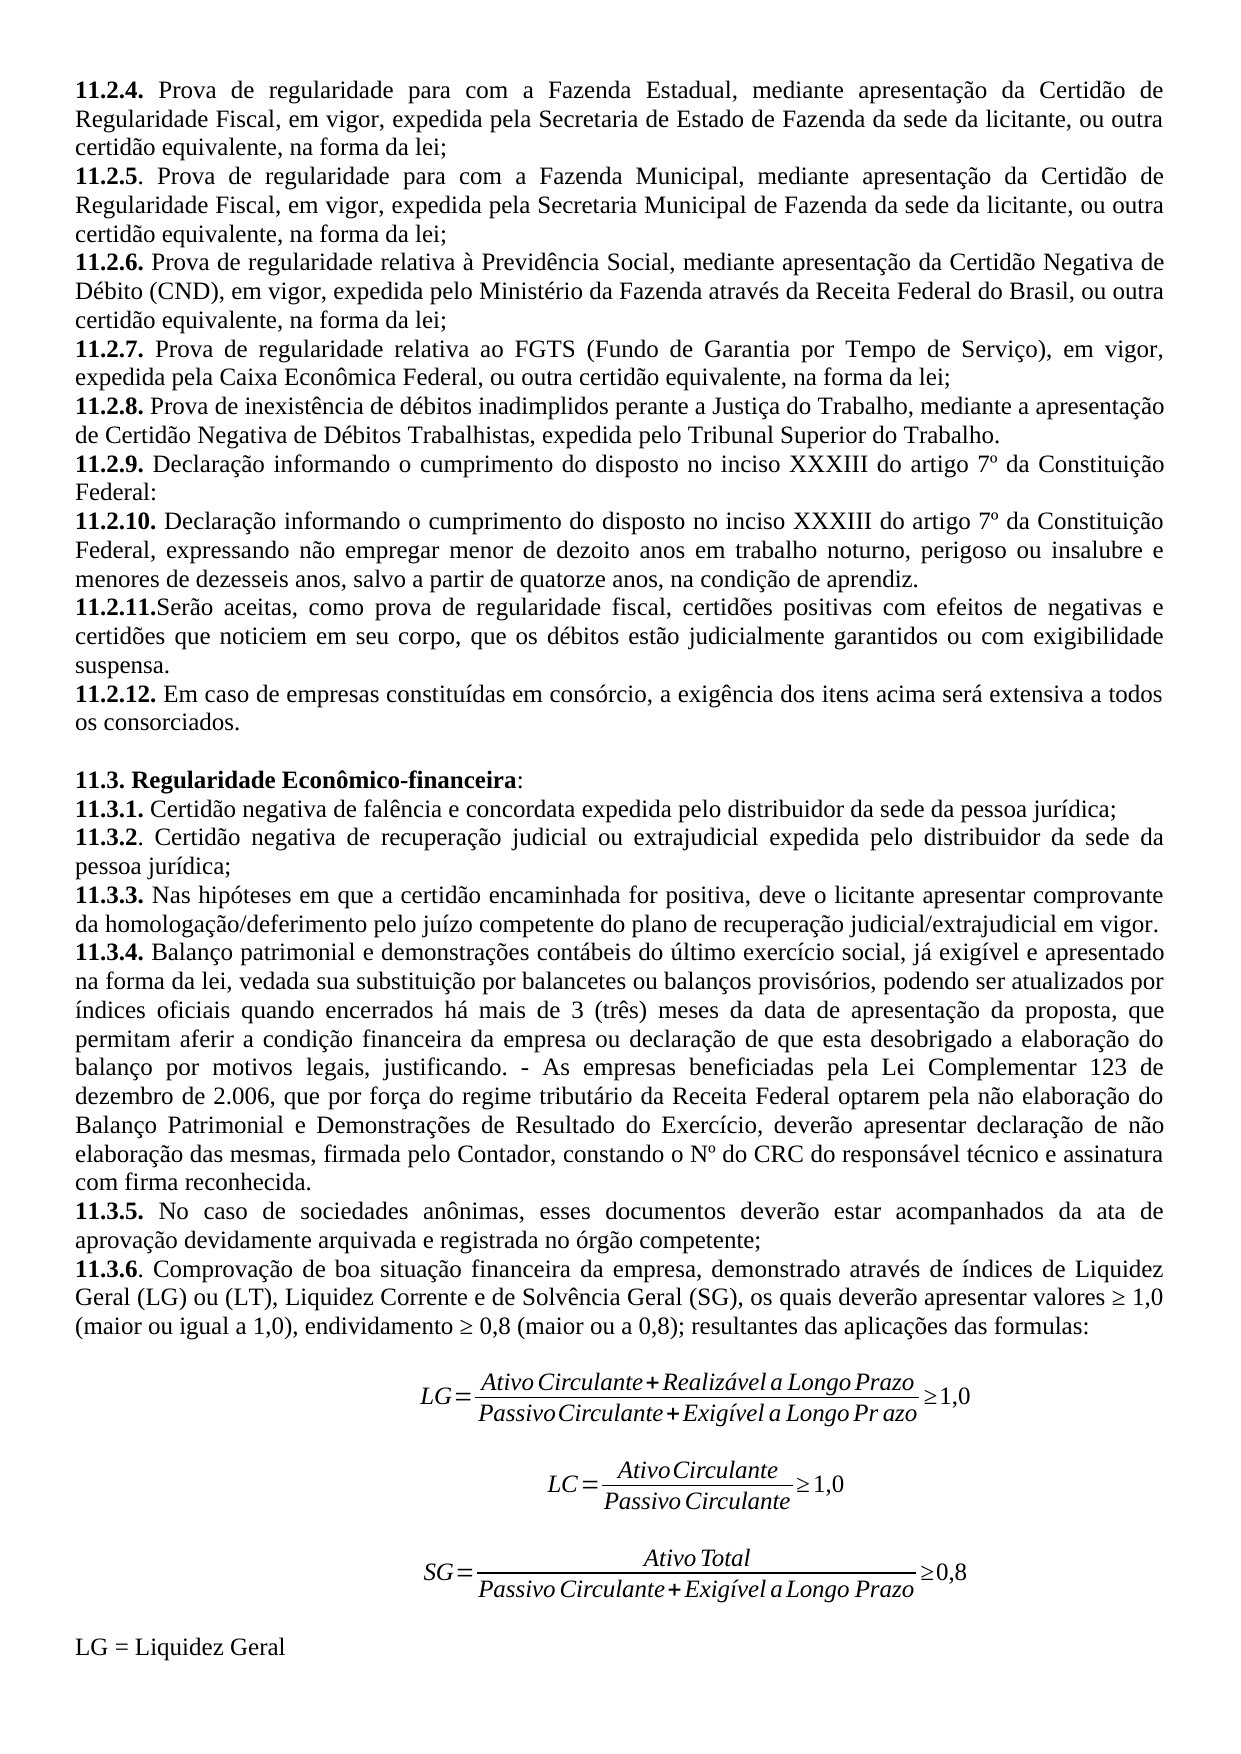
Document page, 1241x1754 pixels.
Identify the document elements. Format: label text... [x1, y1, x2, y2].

text 11.3.2. Certidão negativa de recuperação judicial ou extrajudicial expedida pelo distribuidor da sede da pessoa jurídica; [75, 822, 1165, 880]
text 11.3.6. Comprovação de boa situação financeira da empresa, demonstrado através de índices de Liquidez Geral (LG) ou (LT), Liquidez Corrente e de Solvência Geral (SG), os quais deverão apresentar valores ≥ 1,0 (maior ou igual a 1,0), endividamento ≥ 0,8 (maior ou a 0,8); resultantes das aplicações das formulas: [75, 1254, 1165, 1340]
text 11.2.10. Declaração informando o cumprimento do disposto no inciso XXXIII do artigo 7º da Constituição Federal, expressando não empregar menor de dezoito anos em trabalho noturno, perigoso ou insalubre e menores de dezesseis anos, salvo a partir de quatorze anos, na condição de aprendiz. [75, 506, 1165, 592]
text LG = Liquidez Geral [75, 1632, 1165, 1661]
text 11.2.8. Prova de inexistência de débitos inadimplidos perante a Justiça do Trabalho, mediante a apresentação de Certidão Negativa de Débitos Trabalhistas, expedida pelo Tribunal Superior do Trabalho. [75, 391, 1165, 449]
text 11.2.9. Declaração informando o cumprimento do disposto no inciso XXXIII do artigo 7º da Constituição Federal: [75, 449, 1165, 506]
text 11.3.5. No caso de sociedades anônimas, esses documentos deverão estar acompanhados da ata de aprovação devidamente arquivada e registrada no órgão competente; [75, 1196, 1165, 1254]
text 11.2.12. Em caso de empresas constituídas em consórcio, a exigência dos itens acima será extensiva a todos os consorciados. [75, 679, 1165, 736]
text 11.2.6. Prova de regularidade relativa à Previdência Social, mediante apresentação da Certidão Negativa de Débito (CND), em vigor, expedida pelo Ministério da Fazenda através da Receita Federal do Brasil, ou outra certidão equivalente, na forma da lei; [75, 247, 1165, 334]
text 11.3. Regularidade Econômico-financeira: [75, 765, 1165, 794]
text 11.3.4. Balanço patrimonial e demonstrações contábeis do último exercício social, já exigível e apresentado na forma da lei, vedada sua substituição por balancetes ou balanços provisórios, podendo ser atualizados por índices oficiais quando encerrados há mais de 3 (três) meses da data de apresentação da proposta, que permitam aferir a condição financeira da empresa ou declaração de que esta desobrigado a elaboração do balanço por motivos legais, justificando. - As empresas beneficiadas pela Lei Complementar 123 de dezembro de 2.006, que por força do regime tributário da Receita Federal optarem pela não elaboração do Balanço Patrimonial e Demonstrações de Resultado do Exercício, deverão apresentar declaração de não elaboração das mesmas, firmada pelo Contador, constando o Nº do CRC do responsável técnico e assinatura com firma reconhecida. [75, 937, 1165, 1196]
text 11.2.4. Prova de regularidade para com a Fazenda Estadual, mediante apresentação da Certidão de Regularidade Fiscal, em vigor, expedida pela Secretaria de Estado de Fazenda da sede da licitante, ou outra certidão equivalente, na forma da lei; [75, 75, 1165, 161]
text 11.3.1. Certidão negativa de falência e concordata expedida pelo distribuidor da sede da pessoa jurídica; [75, 794, 1165, 822]
text 11.2.5. Prova de regularidade para com a Fazenda Municipal, mediante apresentação da Certidão de Regularidade Fiscal, em vigor, expedida pela Secretaria Municipal de Fazenda da sede da licitante, ou outra certidão equivalente, na forma da lei; [75, 161, 1165, 247]
text 11.2.11.Serão aceitas, como prova de regularidade fiscal, certidões positivas com efeitos de negativas e certidões que noticiem em seu corpo, que os débitos estão judicialmente garantidos ou com exigibilidade suspensa. [75, 592, 1165, 679]
text 11.2.7. Prova de regularidade relativa ao FGTS (Fundo de Garantia por Tempo de Serviço), em vigor, expedida pela Caixa Econômica Federal, ou outra certidão equivalente, na forma da lei; [75, 334, 1165, 391]
text 11.3.3. Nas hipóteses em que a certidão encaminhada for positiva, deve o licitante apresentar comprovante da homologação/deferimento pelo juízo competente do plano de recuperação judicial/extrajudicial em vigor. [75, 880, 1165, 937]
